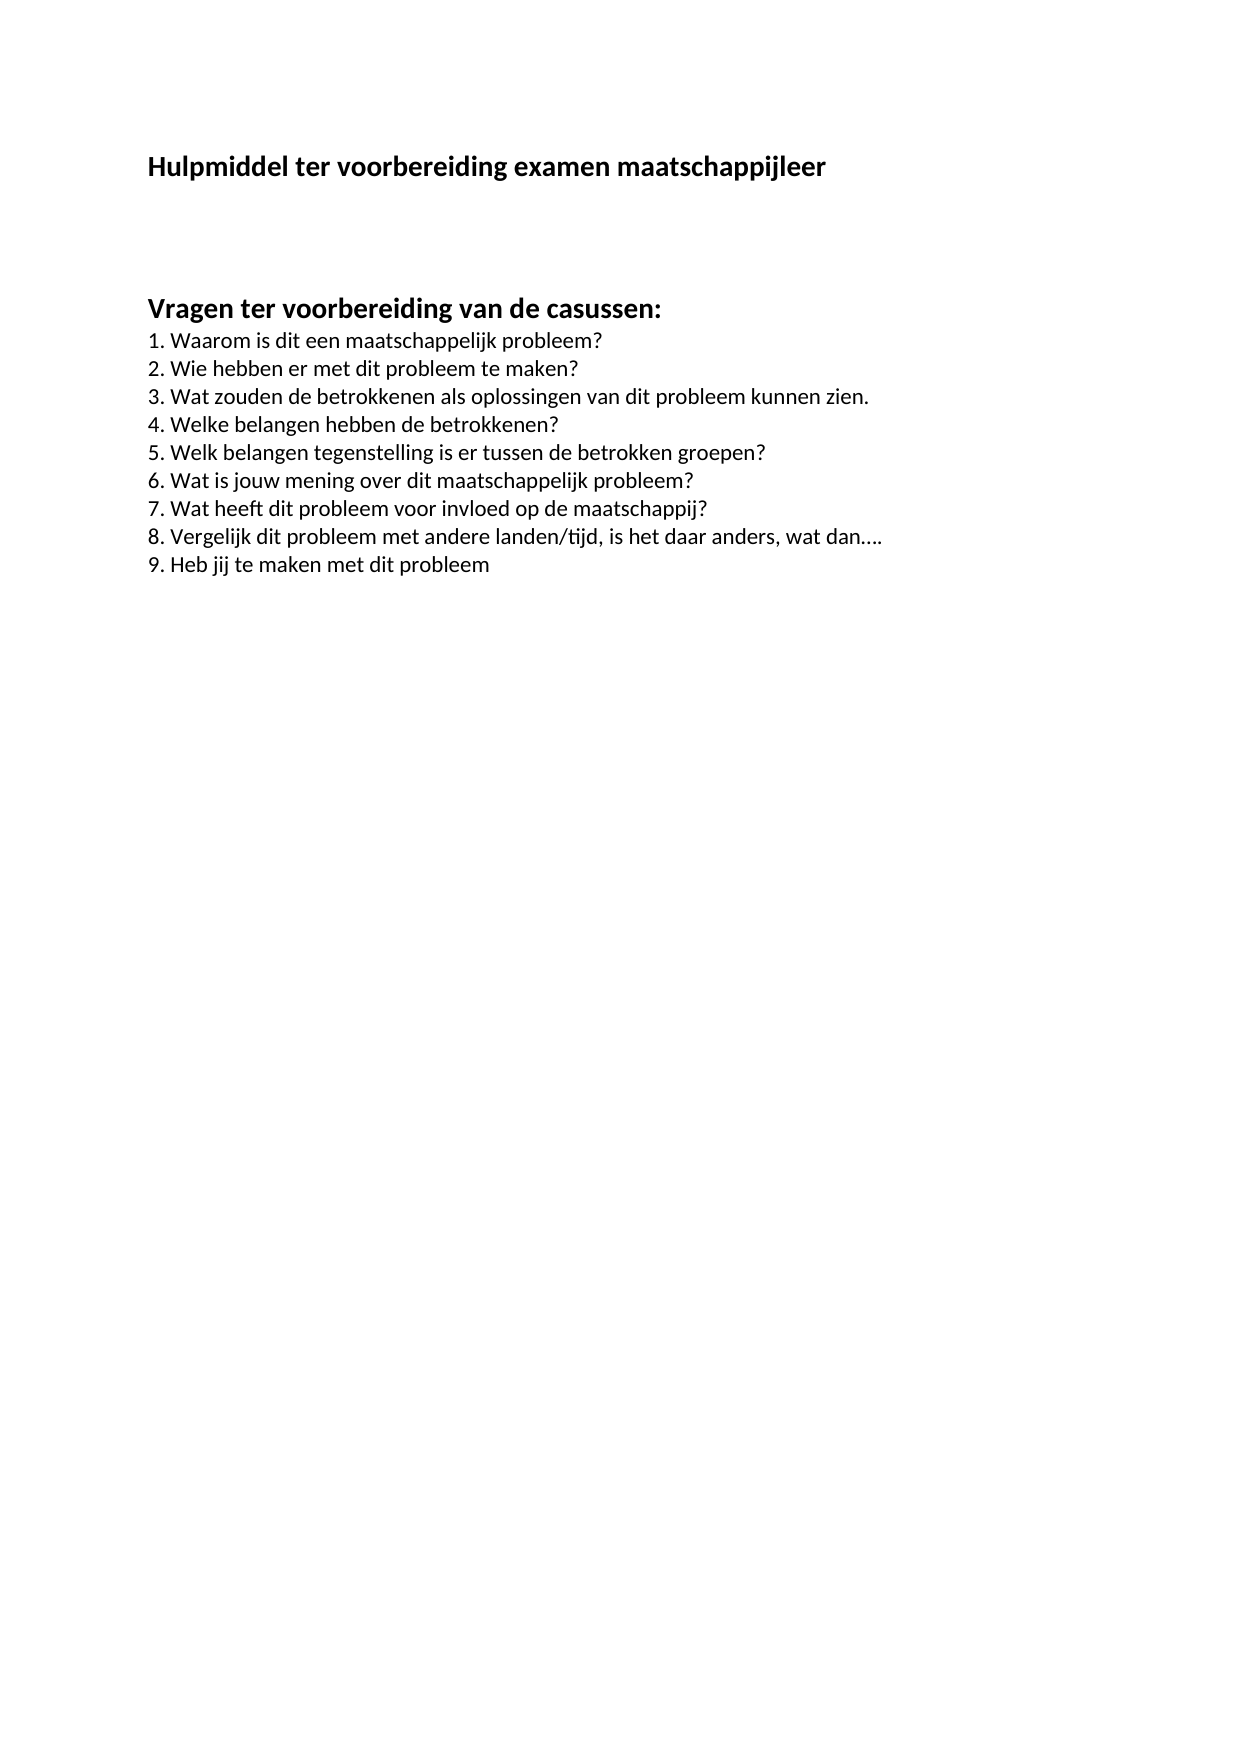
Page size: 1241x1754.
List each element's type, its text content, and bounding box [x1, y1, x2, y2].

text Hulpmiddel ter voorbereiding examen maatschappijleer Vragen ter voorbereiding van de casussen: 1. Waarom is dit een maatschappelijk probleem? 2. Wie hebben er met dit probleem te maken? 3. Wat zouden de betrokkenen als oplossingen van dit probleem kunnen zien. 4. Welke belangen hebben de betrokkenen? 5. Welk belangen tegenstelling is er tussen de betrokken groepen? 6. Wat is jouw mening over dit maatschappelijk probleem? 7. Wat heeft dit probleem voor invloed op de maatschappij? 8. Vergelijk dit probleem met andere landen/tijd, is het daar anders, wat dan…. 9. Heb jij te maken met dit probleem [148, 148, 1093, 635]
